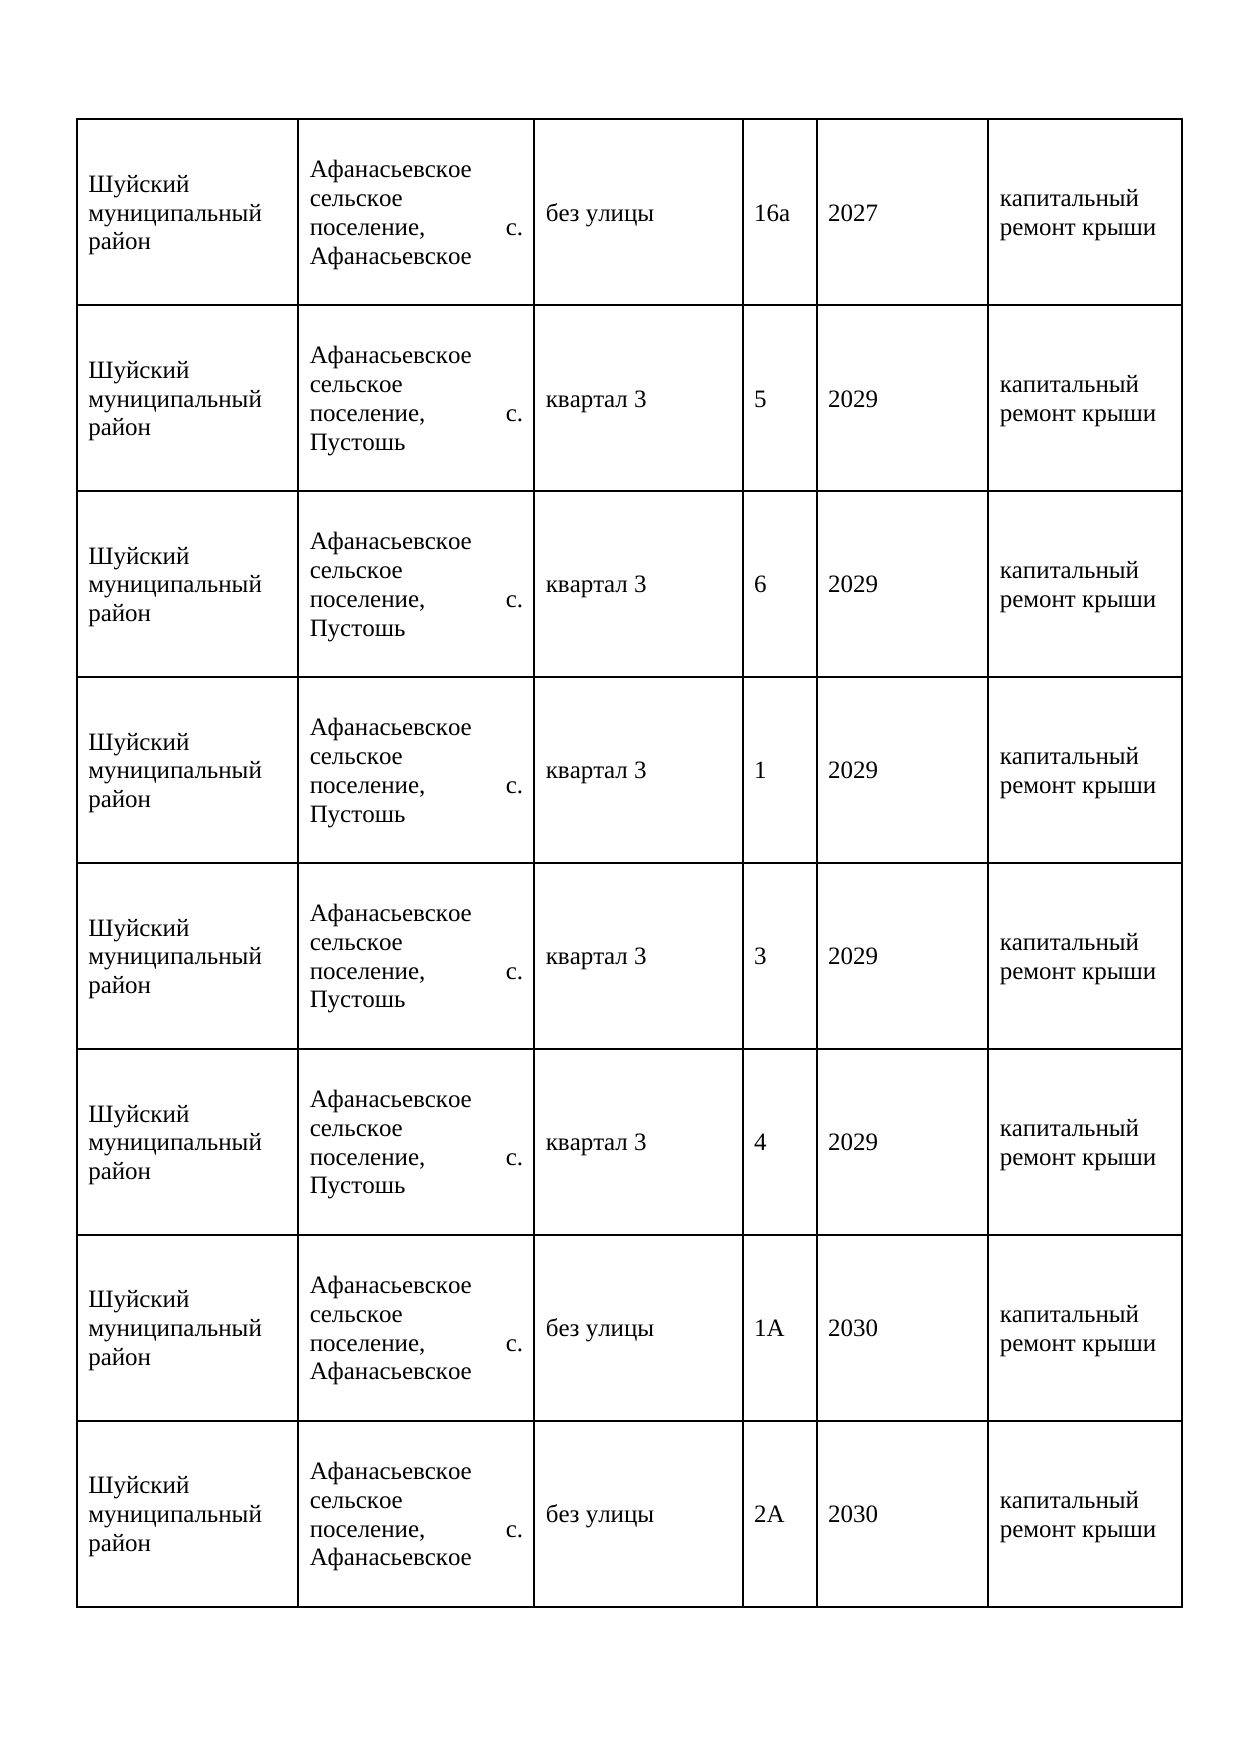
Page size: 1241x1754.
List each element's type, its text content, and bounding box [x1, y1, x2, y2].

table_cell квартал 3 [535, 492, 742, 676]
table_cell квартал 3 [535, 864, 742, 1048]
table_cell 2А [744, 1422, 816, 1606]
table_cell Шуйский муниципальный район [78, 306, 297, 490]
table_cell 1А [744, 1236, 816, 1420]
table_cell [78, 1422, 297, 1606]
table_cell Шуйский муниципальный район [78, 492, 297, 676]
table_cell 2029 [818, 306, 987, 490]
table_cell Шуйский муниципальный район [78, 864, 297, 1048]
table_cell 2029 [818, 678, 987, 862]
table_cell капитальный ремонт крыши [989, 864, 1181, 1048]
table_cell капитальный ремонт крыши [989, 306, 1181, 490]
table_cell Афанасьевское сельское поселение, с. Пустошь [299, 864, 533, 1048]
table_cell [299, 120, 533, 304]
table_cell 2030 [818, 1236, 987, 1420]
table_cell Афанасьевское сельское поселение, с. Пустошь [299, 492, 533, 676]
table_cell Шуйский муниципальный район [78, 1236, 297, 1420]
table_cell Афанасьевское сельское поселение, с. Пустошь [299, 678, 533, 862]
table_cell 4 [744, 1050, 816, 1234]
table_cell Шуйский муниципальный район [78, 678, 297, 862]
table_cell капитальный ремонт крыши [989, 678, 1181, 862]
table_cell без улицы [535, 1236, 742, 1420]
table_cell квартал 3 [535, 306, 742, 490]
table_cell 2029 [818, 864, 987, 1048]
table_cell квартал 3 [535, 1050, 742, 1234]
table_cell 2027 [818, 120, 987, 304]
table_cell капитальный ремонт крыши [989, 492, 1181, 676]
table_cell 3 [744, 864, 816, 1048]
table_cell квартал 3 [535, 678, 742, 862]
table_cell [78, 120, 297, 304]
table_cell 2029 [818, 492, 987, 676]
table_cell 2029 [818, 1050, 987, 1234]
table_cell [299, 1236, 533, 1420]
table_cell Афанасьевское сельское поселение, с. Пустошь [299, 306, 533, 490]
table_cell без улицы [535, 120, 742, 304]
table_cell капитальный ремонт крыши [989, 1050, 1181, 1234]
table_cell Афанасьевское сельское поселение, с. Пустошь [299, 1050, 533, 1234]
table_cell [989, 1422, 1181, 1606]
table_cell 16а [744, 120, 816, 304]
table_cell Шуйский муниципальный район [78, 1050, 297, 1234]
table_cell без улицы [535, 1422, 742, 1606]
table_cell 6 [744, 492, 816, 676]
table_cell 2030 [818, 1422, 987, 1606]
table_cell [299, 1422, 533, 1606]
table_cell капитальный ремонт крыши [989, 1236, 1181, 1420]
table_cell 1 [744, 678, 816, 862]
table_cell 5 [744, 306, 816, 490]
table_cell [989, 120, 1181, 304]
